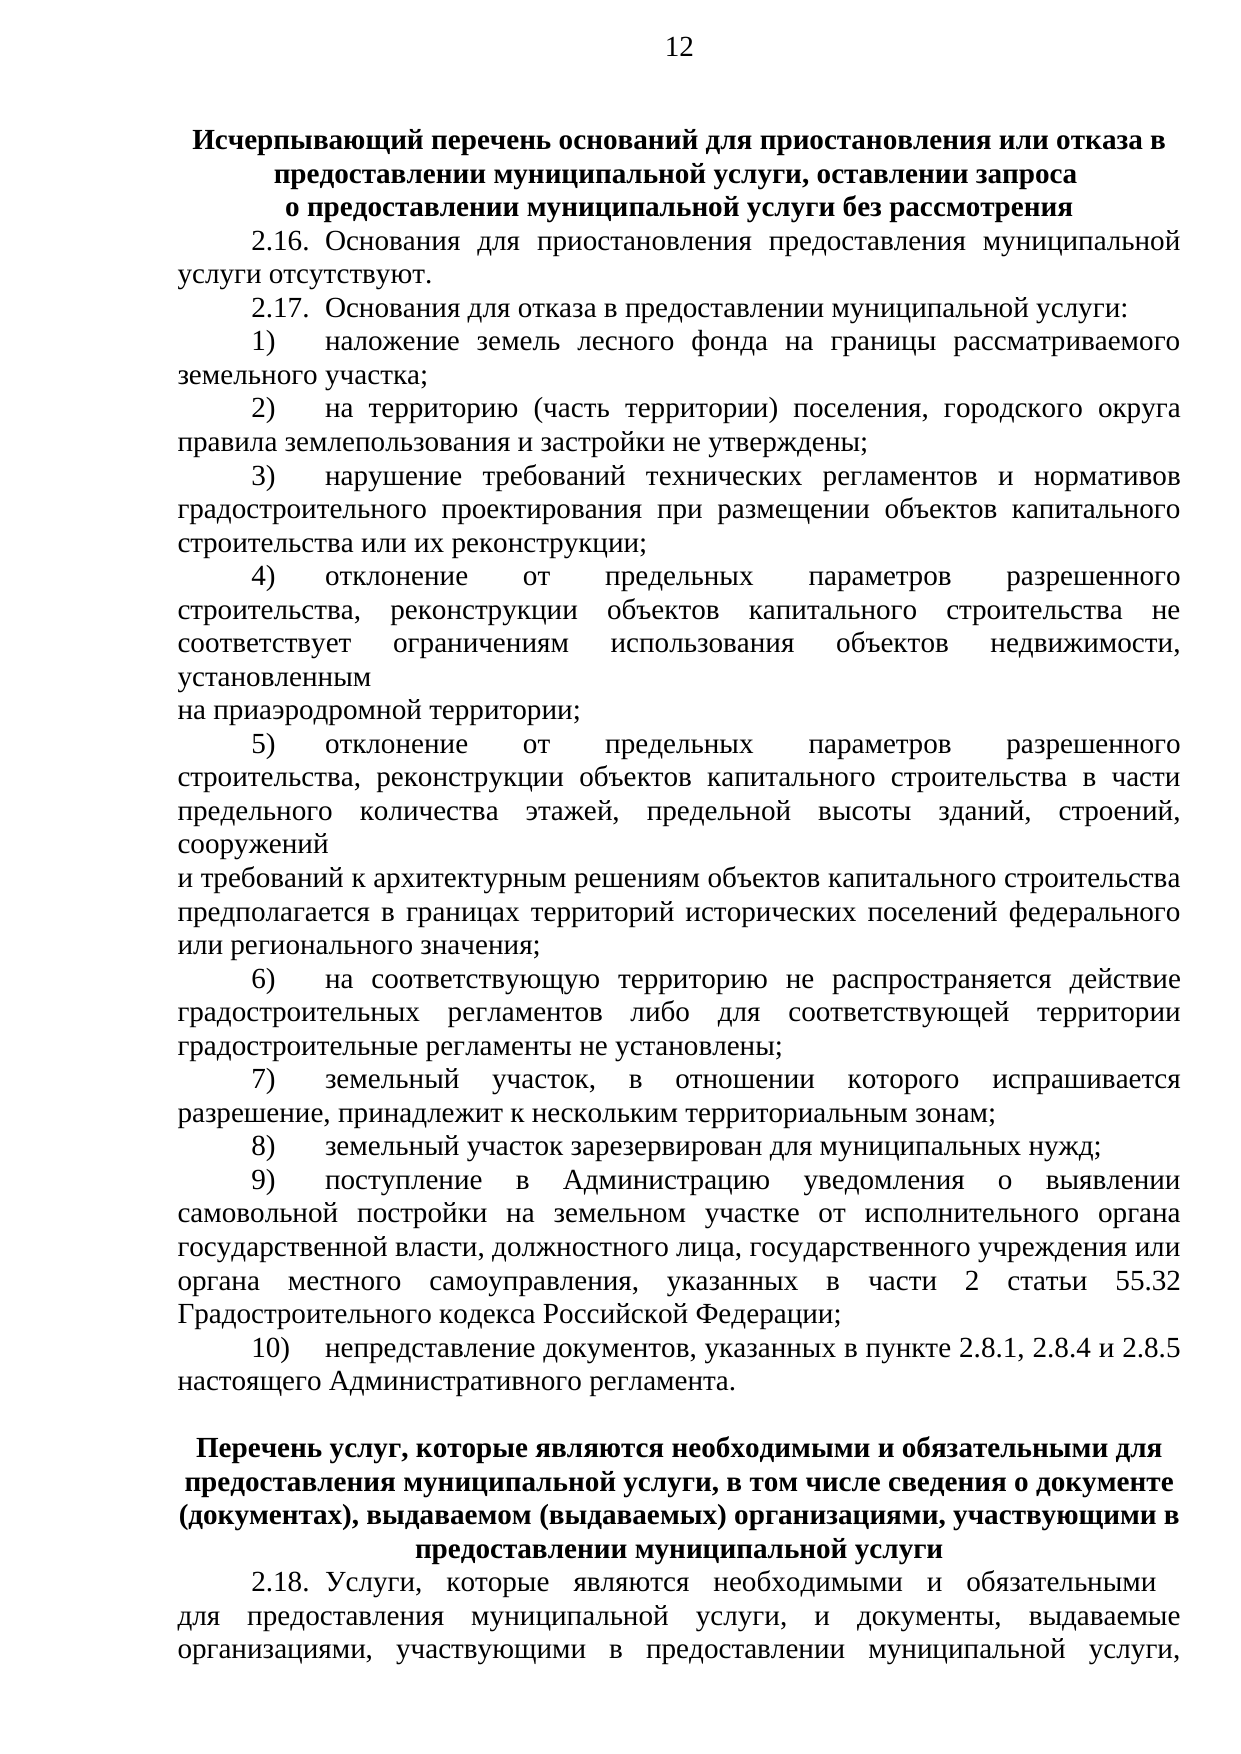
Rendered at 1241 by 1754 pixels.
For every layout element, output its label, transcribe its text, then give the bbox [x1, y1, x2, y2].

list наложение земель лесного фонда на границы рассматриваемого земельного участка; [177, 323, 1181, 391]
list Основания для отказа в предоставлении муниципальной услуги: [177, 290, 1181, 323]
list на территорию (часть территории) поселения, городского округа правила землепользования и застройки не утверждены; [177, 391, 1181, 458]
text Исчерпывающий перечень оснований для приостановления или отказа в предоставлении муниципальной услуги, оставлении запроса о предоставлении муниципальной услуги без рассмотрения [177, 122, 1181, 223]
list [177, 1564, 1181, 1665]
list нарушение требований технических регламентов и нормативов градостроительного проектирования при размещении объектов капитального строительства или их реконструкции; [177, 458, 1181, 558]
list на соответствующую территорию не распространяется действие градостроительных регламентов либо для соответствующей территории градостроительные регламенты не установлены; [177, 961, 1181, 1061]
list земельный участок, в отношении которого испрашивается разрешение, принадлежит к нескольким территориальным зонам; [177, 1061, 1181, 1128]
list земельный участок зарезервирован для муниципальных нужд; [177, 1128, 1181, 1162]
list отклонение от предельных параметров разрешенного строительства, реконструкции объектов капитального строительства не соответствует ограничениям использования объектов недвижимости, установленным на приаэродромной территории; [177, 558, 1181, 726]
list непредставление документов, указанных в пункте 2.8.1, 2.8.4 и 2.8.5 настоящего Административного регламента. [177, 1330, 1181, 1397]
list отклонение от предельных параметров разрешенного строительства, реконструкции объектов капитального строительства в части предельного количества этажей, предельной высоты зданий, строений, сооружений и требований к архитектурным решениям объектов капитального строительства предполагается в границах территорий исторических поселений федерального или регионального значения; [177, 726, 1181, 961]
text Перечень услуг, которые являются необходимыми и обязательными для предоставления муниципальной услуги, в том числе сведения о документе (документах), выдаваемом (выдаваемых) организациями, участвующими в предоставлении муниципальной услуги [177, 1430, 1181, 1564]
list поступление в Администрацию уведомления о выявлении самовольной постройки на земельном участке от исполнительного органа государственной власти, должностного лица, государственного учреждения или органа местного самоуправления, указанных в части 2 статьи 55.32 Градостроительного кодекса Российской Федерации; [177, 1162, 1181, 1330]
list Основания для приостановления предоставления муниципальной услуги отсутствуют. [177, 223, 1181, 290]
